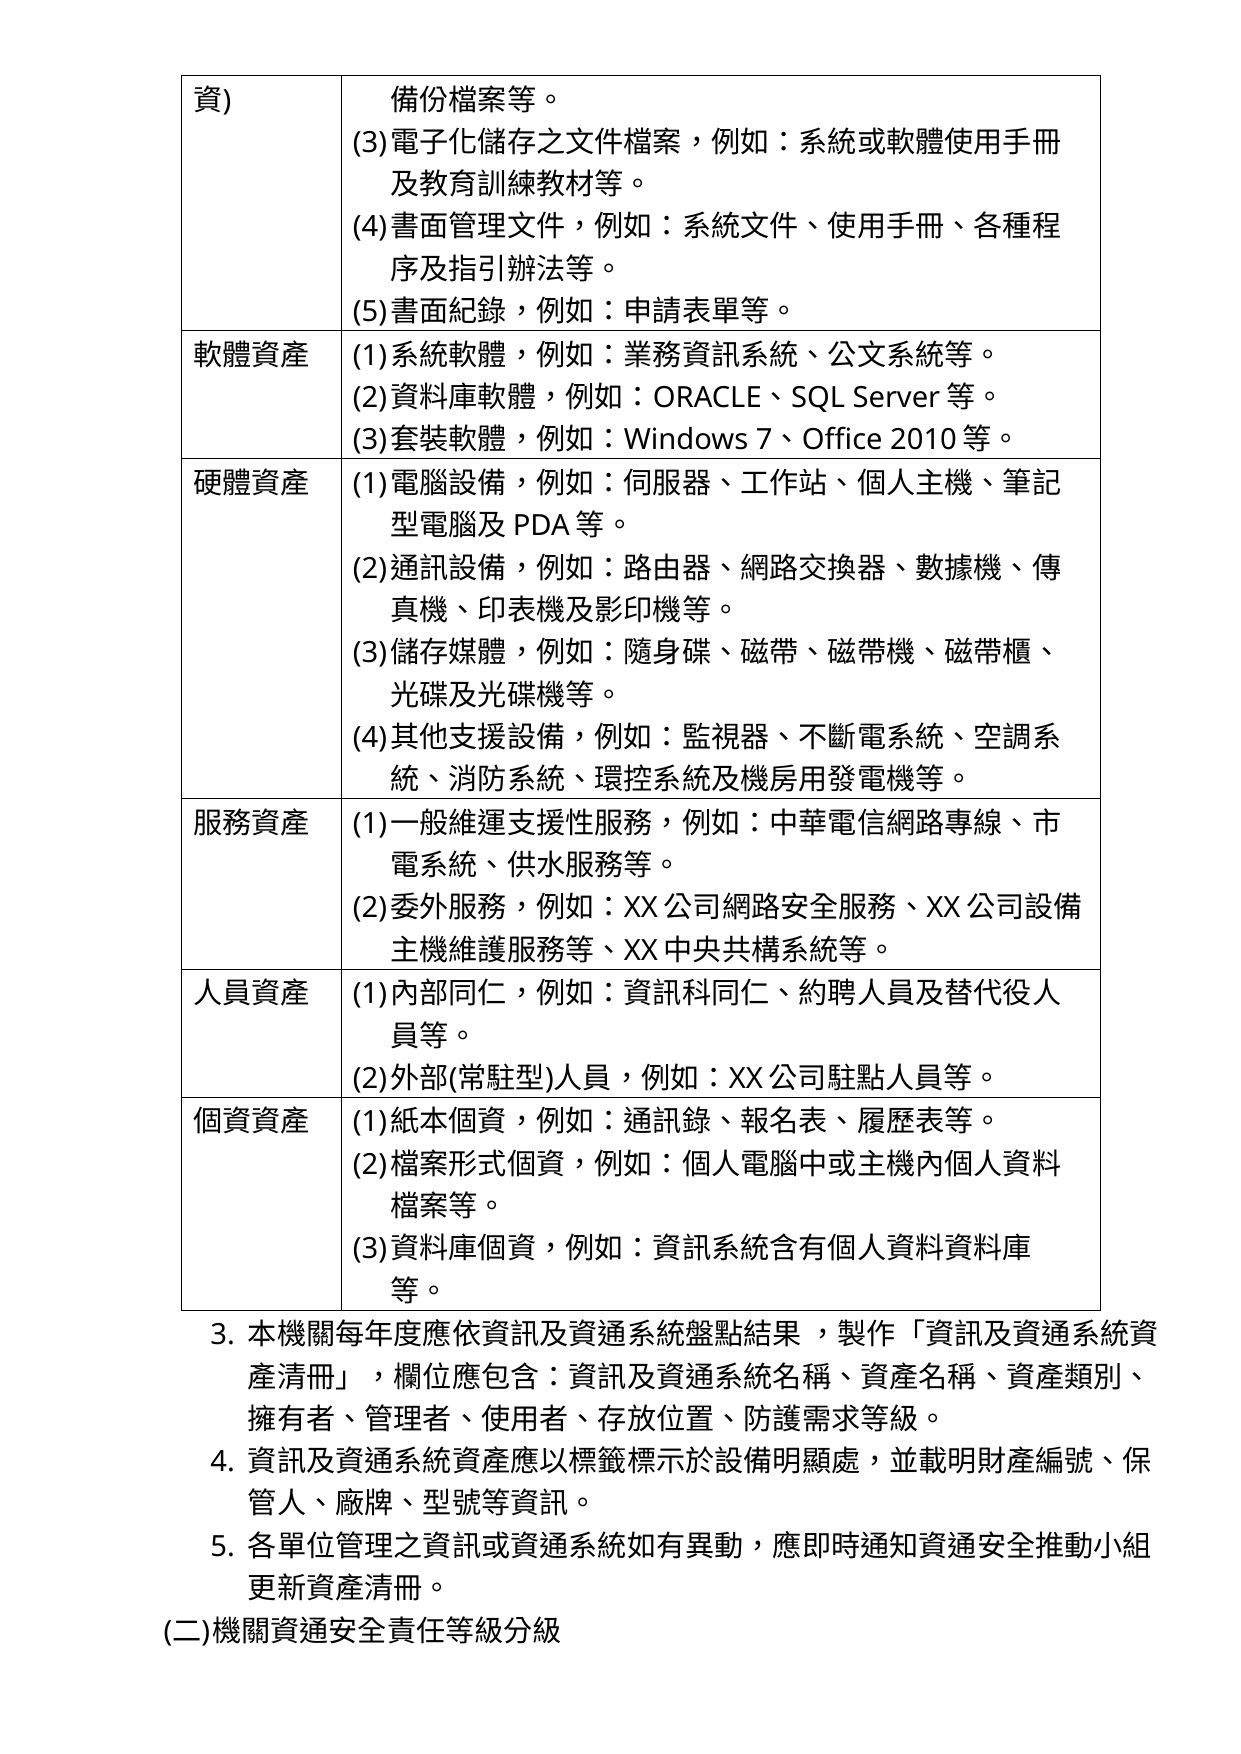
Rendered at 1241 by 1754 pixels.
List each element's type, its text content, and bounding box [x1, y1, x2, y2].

list 機關資通安全責任等級分級 [163, 1607, 1165, 1649]
table_cell 一般維運支援性服務，例如：中華電信網路專線、市電系統、供水服務等。 委外服務，例如：XX公司網路安全服務、XX公司設備主機維護服務等、XX中央共構系統等。 [342, 799, 1100, 969]
table_cell 服務資產 [182, 799, 341, 969]
table_cell 個資資產 [182, 1098, 341, 1310]
table_cell 人員資產 [182, 970, 341, 1097]
table_cell 紙本個資，例如：通訊錄、報名表、履歷表等。 檔案形式個資，例如：個人電腦中或主機內個人資料檔案等。 資料庫個資，例如：資訊系統含有個人資料資料庫等。 [342, 1098, 1100, 1310]
table_cell 資訊資產 (未含有個資) [182, 76, 341, 330]
table_cell 電腦設備，例如：伺服器、工作站、個人主機、筆記型電腦及PDA等。 通訊設備，例如：路由器、網路交換器、數據機、傳真機、印表機及影印機等。 儲存媒體，例如：隨身碟、磁帶、磁帶機、磁帶櫃、光碟及光碟機等。 其他支援設備，例如：監視器、不斷電系統、空調系統、消防系統、環控系統及機房用發電機等。 [342, 459, 1100, 798]
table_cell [342, 76, 1100, 330]
table_cell 軟體資產 [182, 331, 341, 458]
list 本機關每年度應依資訊及資通系統盤點結果 ，製作「資訊及資通系統資產清冊」，欄位應包含：資訊及資通系統名稱、資產名稱、資產類別、擁有者、管理者、使用者、存放位置、防護需求等級。 [210, 1311, 1165, 1438]
list 各單位管理之資訊或資通系統如有異動，應即時通知資通安全推動小組更新資產清冊。 [210, 1522, 1165, 1607]
table_cell 硬體資產 [182, 459, 341, 798]
table_cell 內部同仁，例如：資訊科同仁、約聘人員及替代役人員等。 外部(常駐型)人員，例如：XX公司駐點人員等。 [342, 970, 1100, 1097]
list 資訊及資通系統資產應以標籤標示於設備明顯處，並載明財產編號、保管人、廠牌、型號等資訊。 [210, 1438, 1165, 1522]
table_cell 系統軟體，例如：業務資訊系統、公文系統等。 資料庫軟體，例如：ORACLE、SQL Server等。 套裝軟體，例如：Windows 7、Office 2010等。 [342, 331, 1100, 458]
